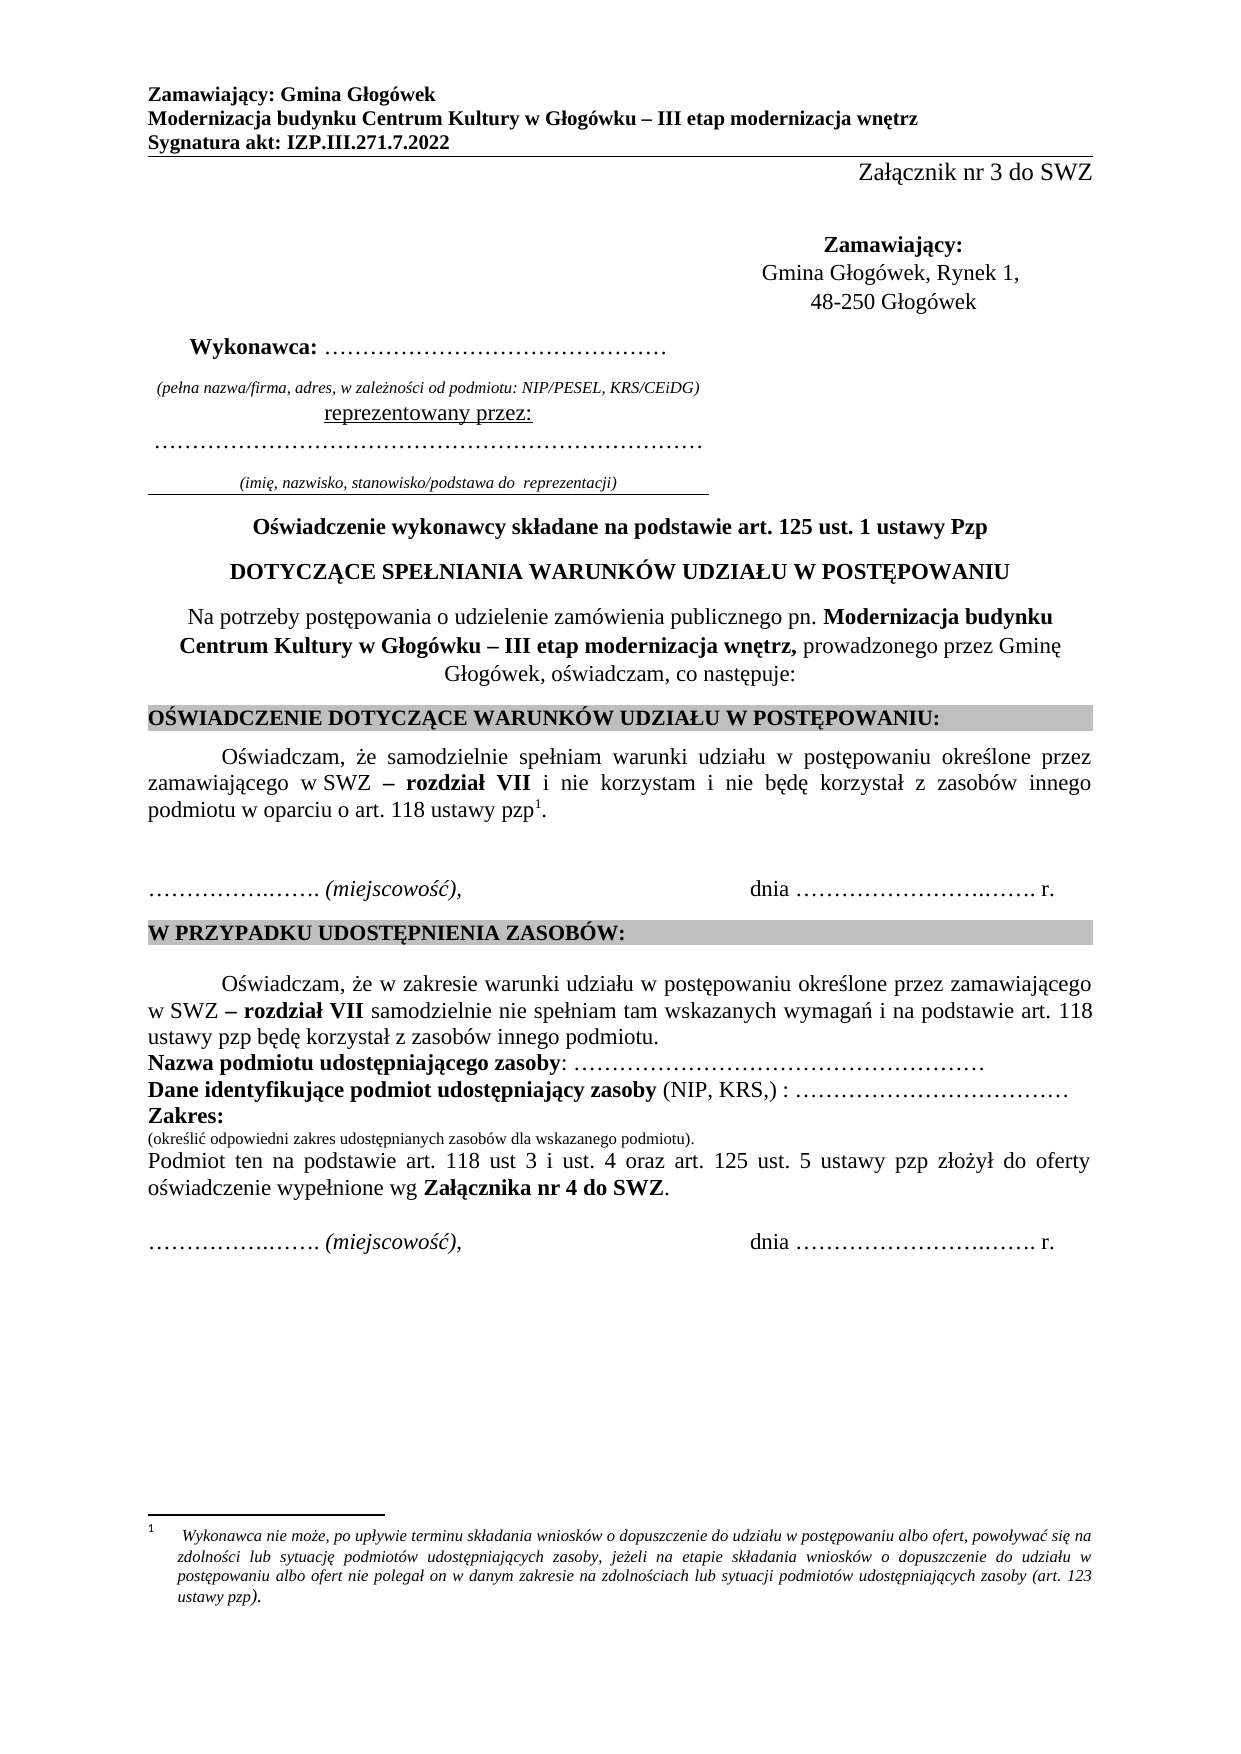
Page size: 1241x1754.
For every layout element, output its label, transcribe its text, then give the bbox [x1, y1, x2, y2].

text Nazwa podmiotu udostępniającego zasoby: ……………………………………………… [148, 1049, 1093, 1076]
text OŚWIADCZENIE DOTYCZĄCE WARUNKÓW UDZIAŁU W POSTĘPOWANIU: [148, 705, 1093, 731]
text Oświadczam, że samodzielnie spełniam warunki udziału w postępowaniu określone przez zamawiającego w SWZ – rozdział VII i nie korzystam i nie będę korzystał z zasobów innego podmiotu w oparciu o art. 118 ustawy pzp. [148, 743, 1093, 822]
text Na potrzeby postępowania o udzielenie zamówienia publicznego pn. Modernizacja budynku Centrum Kultury w Głogówku – III etap modernizacja wnętrz, prowadzonego przez Gminę Głogówek, oświadczam, co następuje: [148, 603, 1093, 687]
text …………….……. (miejscowość), dnia …………………….……. r. [148, 875, 1093, 901]
text Wykonawca: ……………………………………… [148, 333, 709, 359]
text (określić odpowiedni zakres udostępnianych zasobów dla wskazanego podmiotu). [148, 1128, 1093, 1148]
text (imię, nazwisko, stanowisko/podstawa do reprezentacji) [148, 473, 709, 494]
text Zamawiający: [694, 231, 1093, 257]
text (pełna nazwa/firma, adres, w zależności od podmiotu: NIP/PESEL, KRS/CEiDG) reprezentowany przez: ……………………………………………………………… [148, 378, 709, 454]
text …………….……. (miejscowość), dnia …………………….……. r. [148, 1228, 1093, 1255]
text Oświadczam, że w zakresie warunki udziału w postępowaniu określone przez zamawiającego w SWZ – rozdział VII samodzielnie nie spełniam tam wskazanych wymagań i na podstawie art. 118 ustawy pzp będę korzystał z zasobów innego podmiotu. [148, 970, 1093, 1049]
text Gmina Głogówek, Rynek 1, 48-250 Głogówek [694, 259, 1093, 314]
text Podmiot ten na podstawie art. 118 ust 3 i ust. 4 oraz art. 125 ust. 5 ustawy pzp złożył do oferty oświadczenie wypełnione wg Załącznika nr 4 do SWZ. [148, 1148, 1093, 1200]
text Załącznik nr 3 do SWZ [148, 157, 1093, 186]
text Zakres: [148, 1102, 1093, 1128]
text Dane identyfikujące podmiot udostępniający zasoby (NIP, KRS,) : ……………………………… [148, 1076, 1093, 1102]
text DOTYCZĄCE SPEŁNIANIA WARUNKÓW UDZIAŁU W POSTĘPOWANIU [148, 558, 1093, 584]
text Oświadczenie wykonawcy składane na podstawie art. 125 ust. 1 ustawy Pzp [148, 513, 1093, 539]
text W PRZYPADKU UDOSTĘPNIENIA ZASOBÓW: [148, 920, 1093, 945]
